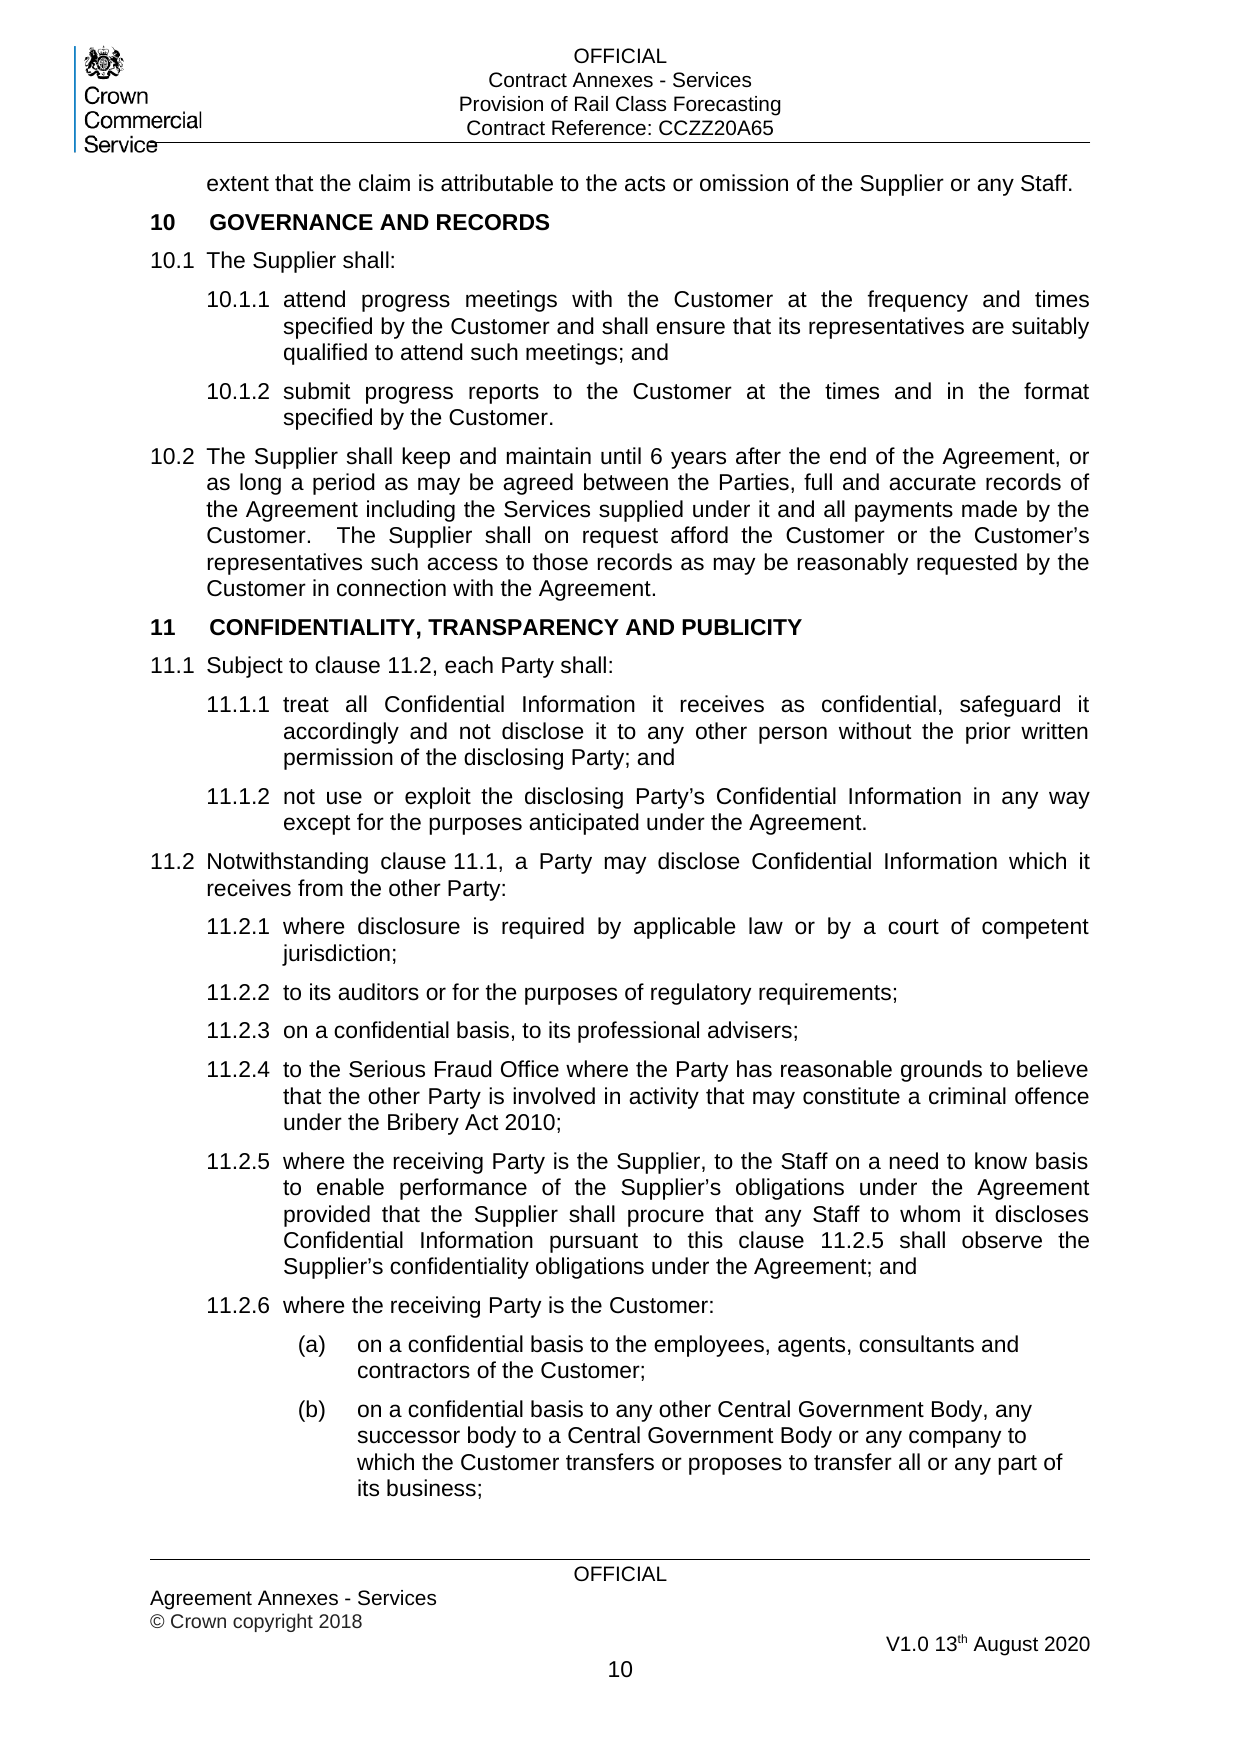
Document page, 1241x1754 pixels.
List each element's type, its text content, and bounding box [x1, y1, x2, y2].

subtitle Confidentiality, Transparency and Publicity [150, 614, 1090, 640]
list on a confidential basis, to its professional advisers; [206, 1017, 1090, 1044]
subtitle The Supplier shall keep and maintain until 6 years after the end of the Agreement, or as long a period as may be agreed between the Parties, full and accurate records of the Agreement including the Services supplied under it and all payments made by the Customer. The Supplier shall on request afford the Customer or the Customer’s representatives such access to those records as may be reasonably requested by the Customer in connection with the Agreement. [150, 443, 1090, 601]
subtitle Notwithstanding clause 11.1, a Party may disclose Confidential Information which it receives from the other Party: [150, 848, 1090, 901]
list on a confidential basis to the employees, agents, consultants and contractors of the Customer; [298, 1331, 1090, 1384]
list where the receiving Party is the Supplier, to the Staff on a need to know basis to enable performance of the Supplier’s obligations under the Agreement provided that the Supplier shall procure that any Staff to whom it discloses Confidential Information pursuant to this clause 11.2.5 shall observe the Supplier’s confidentiality obligations under the Agreement; and [206, 1148, 1090, 1279]
list to the Serious Fraud Office where the Party has reasonable grounds to believe that the other Party is involved in activity that may constitute a criminal offence under the Bribery Act 2010; [206, 1056, 1090, 1135]
list treat all Confidential Information it receives as confidential, safeguard it accordingly and not disclose it to any other person without the prior written permission of the disclosing Party; and [206, 691, 1090, 770]
list where disclosure is required by applicable law or by a court of competent jurisdiction; [206, 913, 1090, 966]
list attend progress meetings with the Customer at the frequency and times specified by the Customer and shall ensure that its representatives are suitably qualified to attend such meetings; and [206, 286, 1090, 365]
list on a confidential basis to any other Central Government Body, any successor body to a Central Government Body or any company to which the Customer transfers or proposes to transfer all or any part of its business; [298, 1396, 1090, 1502]
picture [73, 45, 202, 153]
subtitle Governance and Records [150, 208, 1090, 235]
list submit progress reports to the Customer at the times and in the format specified by the Customer. [206, 378, 1090, 431]
list not use or exploit the disclosing Party’s Confidential Information in any way except for the purposes anticipated under the Agreement. [206, 783, 1090, 836]
subtitle The Supplier shall: [150, 247, 1090, 274]
list where the receiving Party is the Customer: [206, 1292, 1090, 1318]
list to its auditors or for the purposes of regulatory requirements; [206, 978, 1090, 1005]
subtitle Subject to clause 11.2, each Party shall: [150, 652, 1090, 679]
